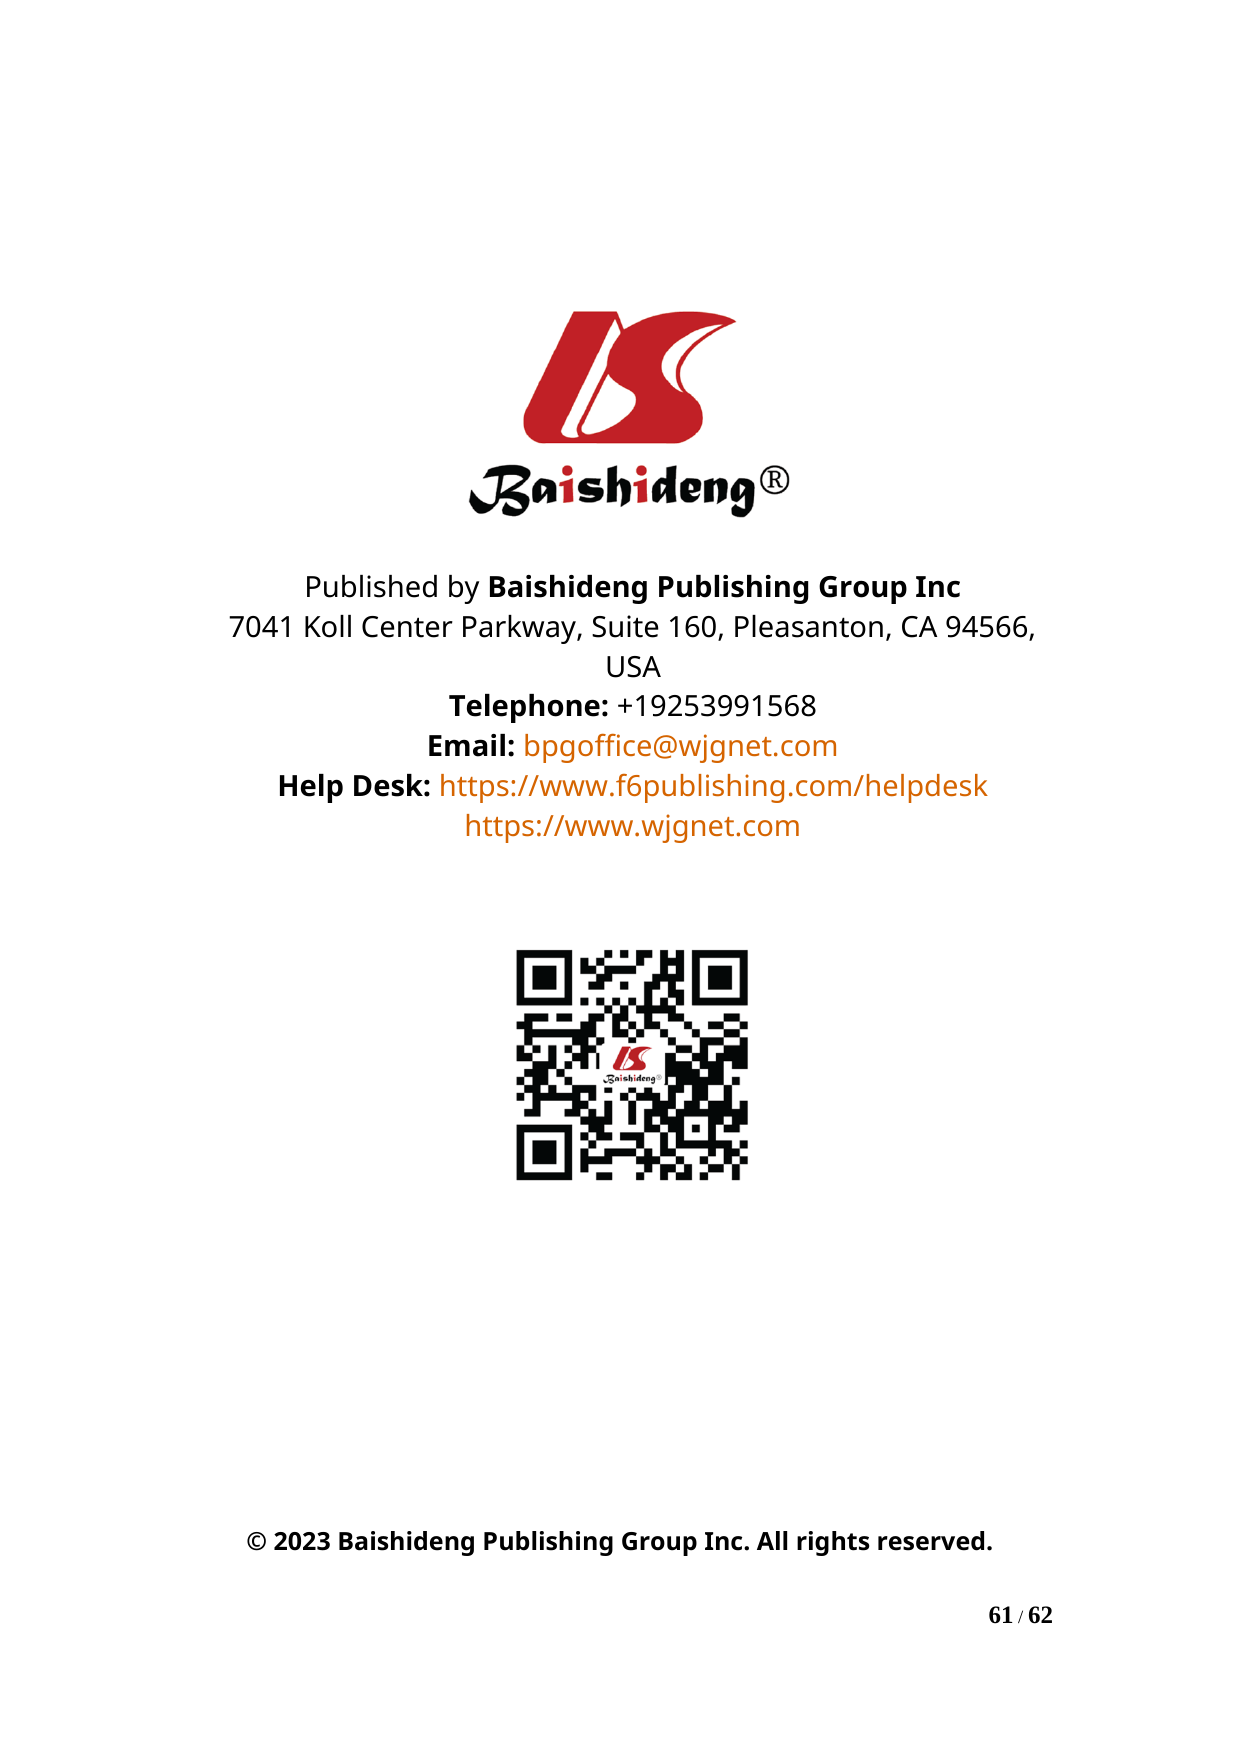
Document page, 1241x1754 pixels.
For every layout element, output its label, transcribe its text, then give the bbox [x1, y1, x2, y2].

text 7041 Koll Center Parkway, Suite 160, Pleasanton, CA 94566, USA [212, 606, 1053, 686]
text Telephone: +19253991568 [212, 686, 1053, 725]
text Email: bpgoffice@wjgnet.com [212, 725, 1053, 765]
text © 2023 Baishideng Publishing Group Inc. All rights reserved. [187, 1523, 1053, 1558]
picture [513, 946, 752, 1183]
text https://www.wjgnet.com [212, 805, 1053, 844]
text Published by Baishideng Publishing Group Inc [212, 567, 1053, 606]
picture [427, 296, 838, 533]
text Help Desk: https://www.f6publishing.com/helpdesk [212, 765, 1053, 805]
